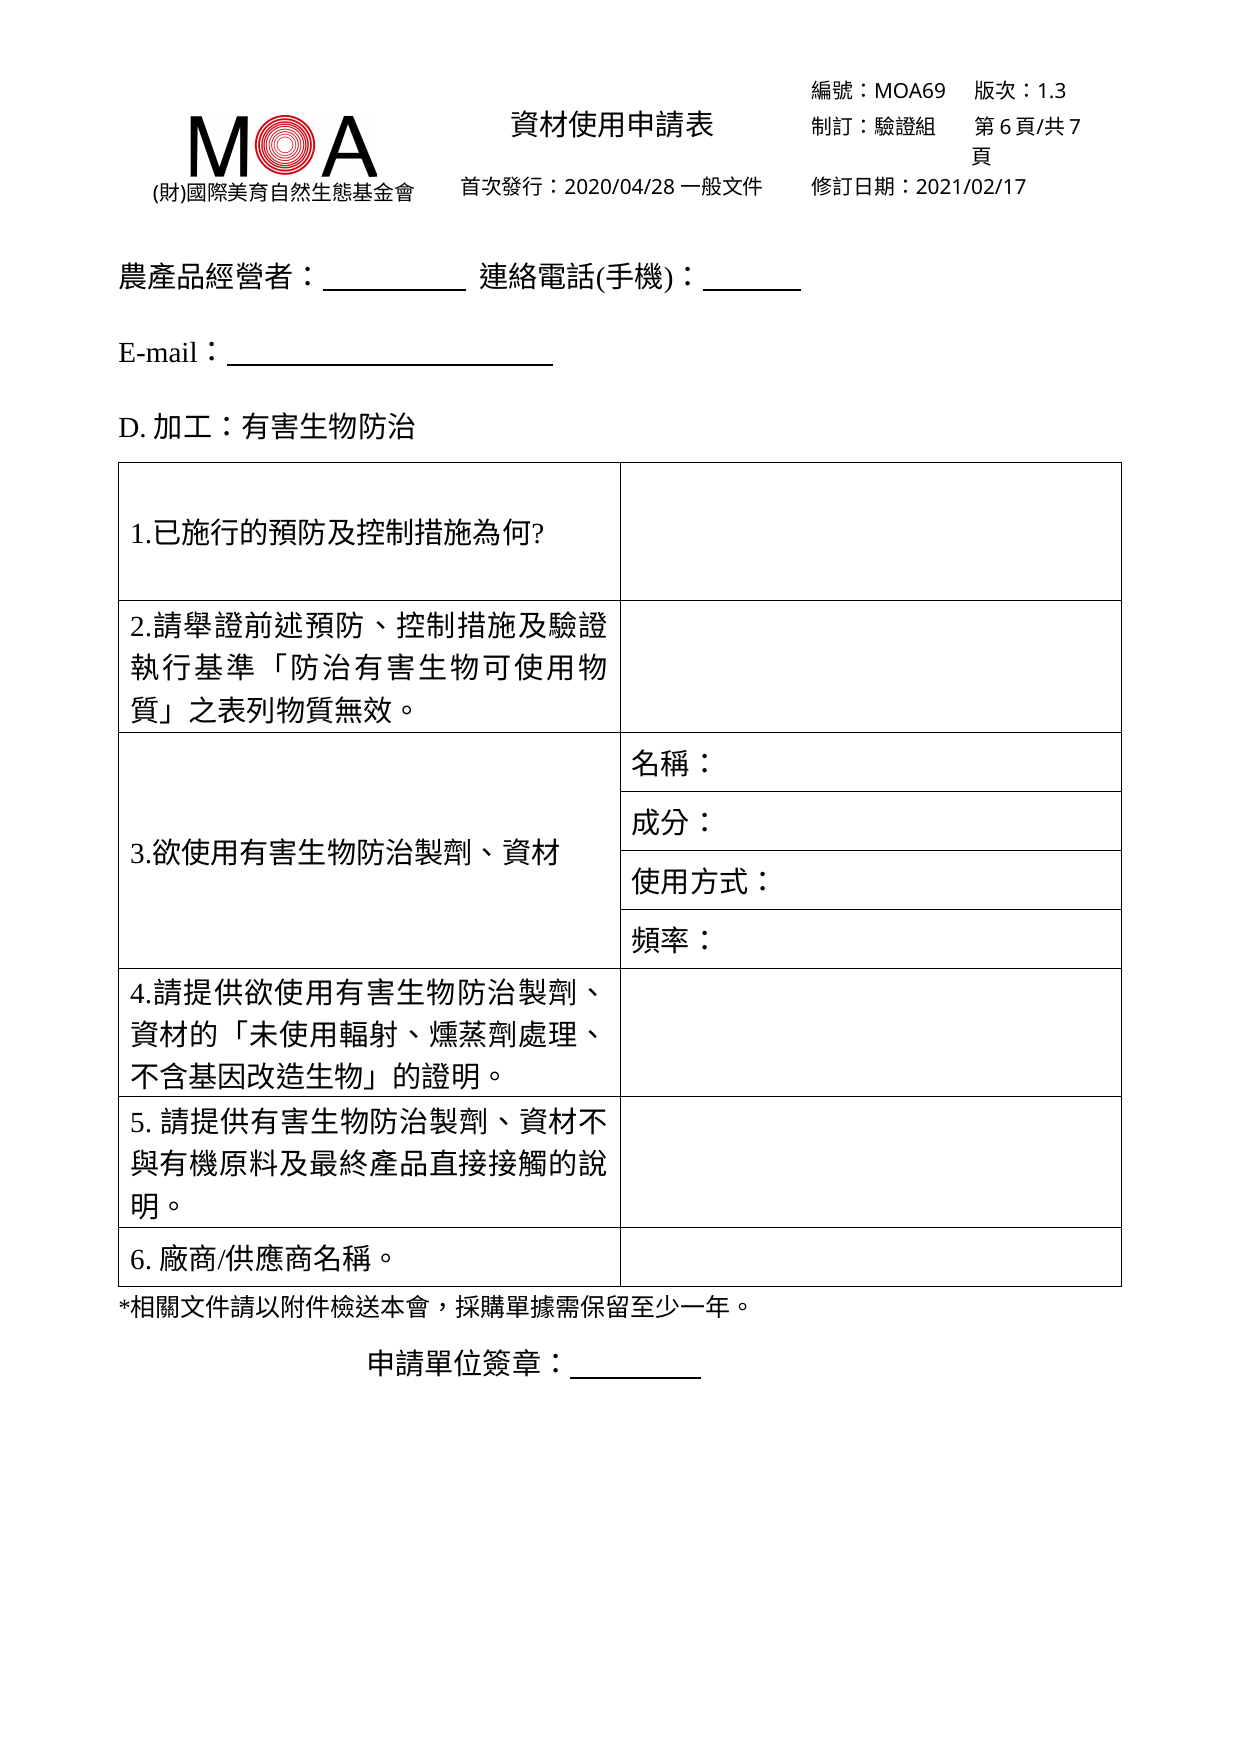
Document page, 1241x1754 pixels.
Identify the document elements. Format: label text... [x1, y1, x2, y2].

text *相關文件請以附件檢送本會，採購單據需保留至少一年。 [118, 1287, 1122, 1324]
table_cell 名稱： [621, 733, 1121, 791]
text D. 加工：有害生物防治 [118, 387, 1122, 462]
text E-mail： [118, 312, 1122, 387]
table_cell 頻率： [621, 910, 1121, 968]
table_cell [621, 1228, 1121, 1286]
table_cell [621, 1097, 1121, 1227]
text 農產品經營者： 連絡電話(手機)： [118, 237, 1122, 312]
table_cell 5. 請提供有害生物防治製劑、資材不與有機原料及最終產品直接接觸的說明。 [119, 1097, 620, 1227]
table_cell [621, 601, 1121, 732]
table_header 1.已施行的預防及控制措施為何? [119, 463, 620, 599]
table_cell 成分： [621, 792, 1121, 850]
table_header [621, 463, 1121, 599]
text 申請單位簽章： [118, 1324, 1122, 1399]
table_cell 4.請提供欲使用有害生物防治製劑、資材的「未使用輻射、燻蒸劑處理、不含基因改造生物」的證明。 [119, 969, 620, 1096]
table_cell 6. 廠商/供應商名稱。 [119, 1228, 620, 1286]
table_cell 使用方式： [621, 851, 1121, 909]
table_cell 3.欲使用有害生物防治製劑、資材 [119, 733, 620, 968]
table_cell 2.請舉證前述預防、控制措施及驗證執行基準「防治有害生物可使用物質」之表列物質無效。 [119, 601, 620, 732]
picture [190, 115, 378, 177]
table_cell [621, 969, 1121, 1096]
